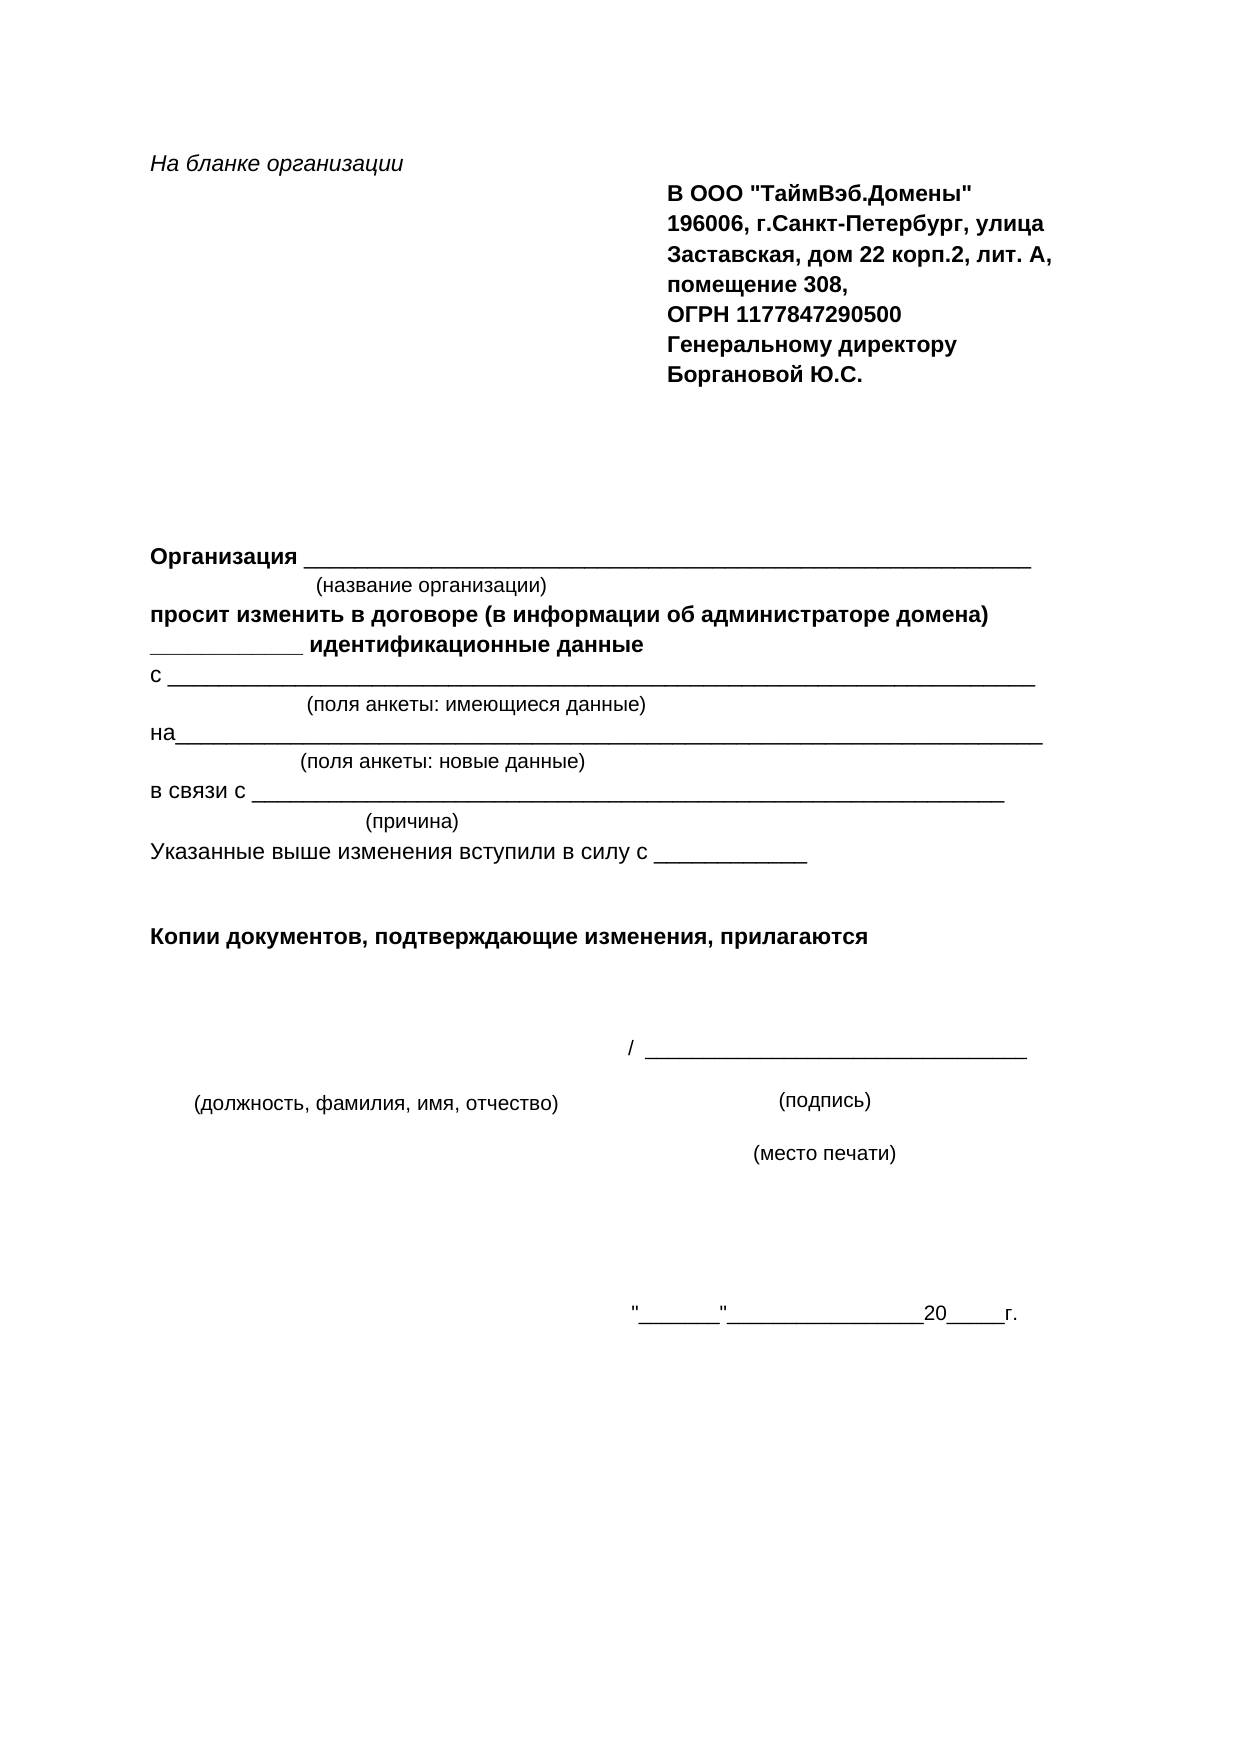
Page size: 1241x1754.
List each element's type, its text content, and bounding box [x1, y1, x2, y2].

text (название организации) [150, 573, 1090, 597]
text Генеральному директору [667, 331, 1090, 358]
table_header / _________________________________ (подпись) (место печати) "_______"_________________20_____г. [601, 1034, 1049, 1356]
text в связи с ___________________________________________________________ (причина) [150, 777, 1090, 834]
text (поля анкеты: имеющиеся данные) [150, 691, 1090, 715]
text Указанные выше изменения вступили в силу с ____________ [150, 838, 1090, 864]
text просит изменить в договоре (в информации об администраторе домена) ____________ идентификационные данные [150, 601, 1090, 657]
text на____________________________________________________________________ [150, 719, 1090, 746]
text Организация _________________________________________________________ [150, 543, 1090, 569]
text с ____________________________________________________________________ [150, 661, 1090, 687]
table_header (должность, фамилия, имя, отчество) [152, 1034, 601, 1356]
text В ООО "ТаймВэб.Домены" [667, 180, 1090, 207]
text Копии документов, подтверждающие изменения, прилагаются [150, 923, 1090, 949]
text 196006, г.Санкт-Петербург, улица Заставская, дом 22 корп.2, лит. А, [667, 210, 1090, 267]
text Боргановой Ю.С. [667, 361, 1090, 388]
text помещение 308, [667, 271, 1090, 297]
text (поля анкеты: новые данные) [150, 749, 1090, 773]
text На бланке организации [150, 150, 1090, 176]
text ОГРН 1177847290500 [667, 301, 1090, 327]
